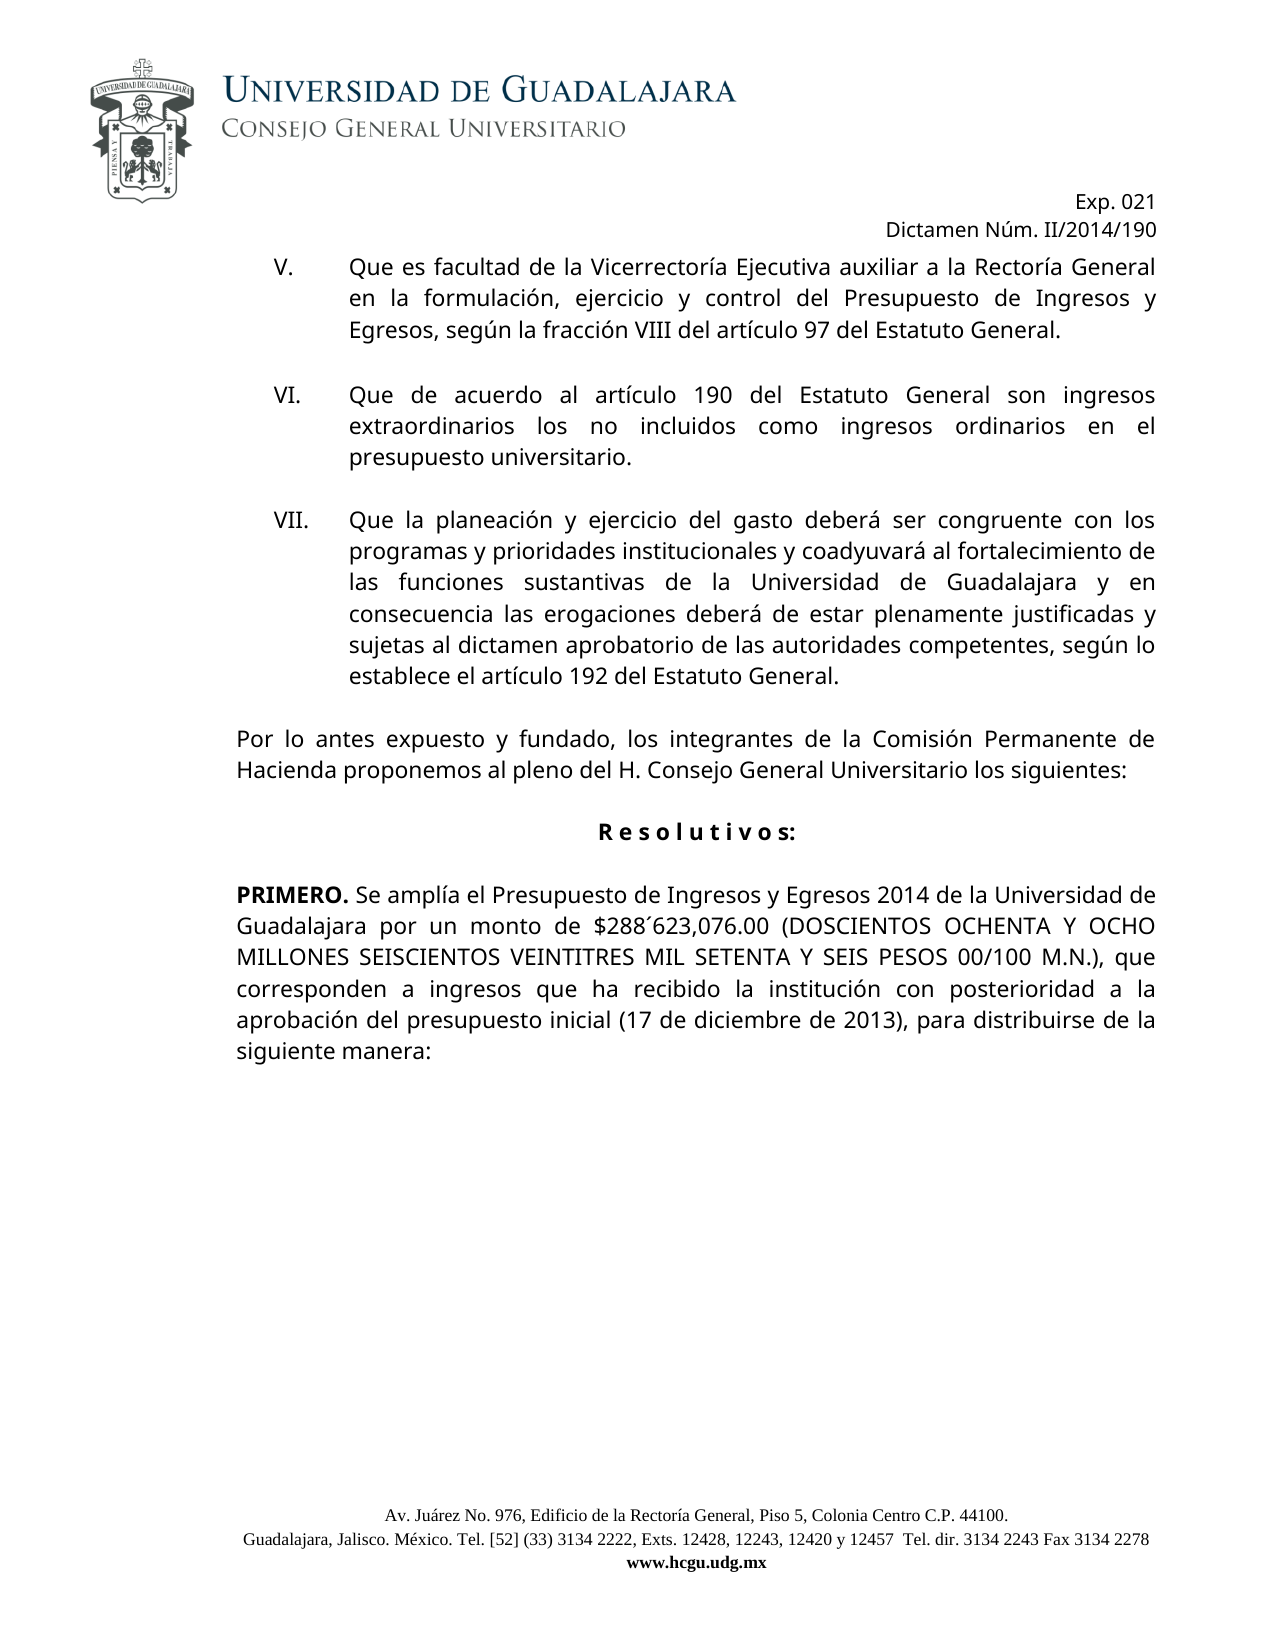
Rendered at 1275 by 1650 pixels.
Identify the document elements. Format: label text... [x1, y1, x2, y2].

text Por lo antes expuesto y fundado, los integrantes de la Comisión Permanente de Hacienda proponemos al pleno del H. Consejo General Universitario los siguientes: [236, 723, 1157, 785]
text PRIMERO. Se amplía el Presupuesto de Ingresos y Egresos 2014 de la Universidad de Guadalajara por un monto de $288´623,076.00 (DOSCIENTOS OCHENTA Y OCHO MILLONES SEISCIENTOS VEINTITRES MIL SETENTA Y SEIS PESOS 00/100 M.N.), que corresponden a ingresos que ha recibido la institución con posterioridad a la aprobación del presupuesto inicial (17 de diciembre de 2013), para distribuirse de la siguiente manera: [236, 879, 1157, 1066]
list Que la planeación y ejercicio del gasto deberá ser congruente con los programas y prioridades institucionales y coadyuvará al fortalecimiento de las funciones sustantivas de la Universidad de Guadalajara y en consecuencia las erogaciones deberá de estar plenamente justificadas y sujetas al dictamen aprobatorio de las autoridades competentes, según lo establece el artículo 192 del Estatuto General. [274, 504, 1157, 691]
text R e s o l u t i v o s: [236, 816, 1157, 848]
list Que es facultad de la Vicerrectoría Ejecutiva auxiliar a la Rectoría General en la formulación, ejercicio y control del Presupuesto de Ingresos y Egresos, según la fracción VIII del artículo 97 del Estatuto General. [273, 251, 1157, 345]
picture [2, 0, 1275, 264]
list Que de acuerdo al artículo 190 del Estatuto General son ingresos extraordinarios los no incluidos como ingresos ordinarios en el presupuesto universitario. [273, 379, 1157, 473]
